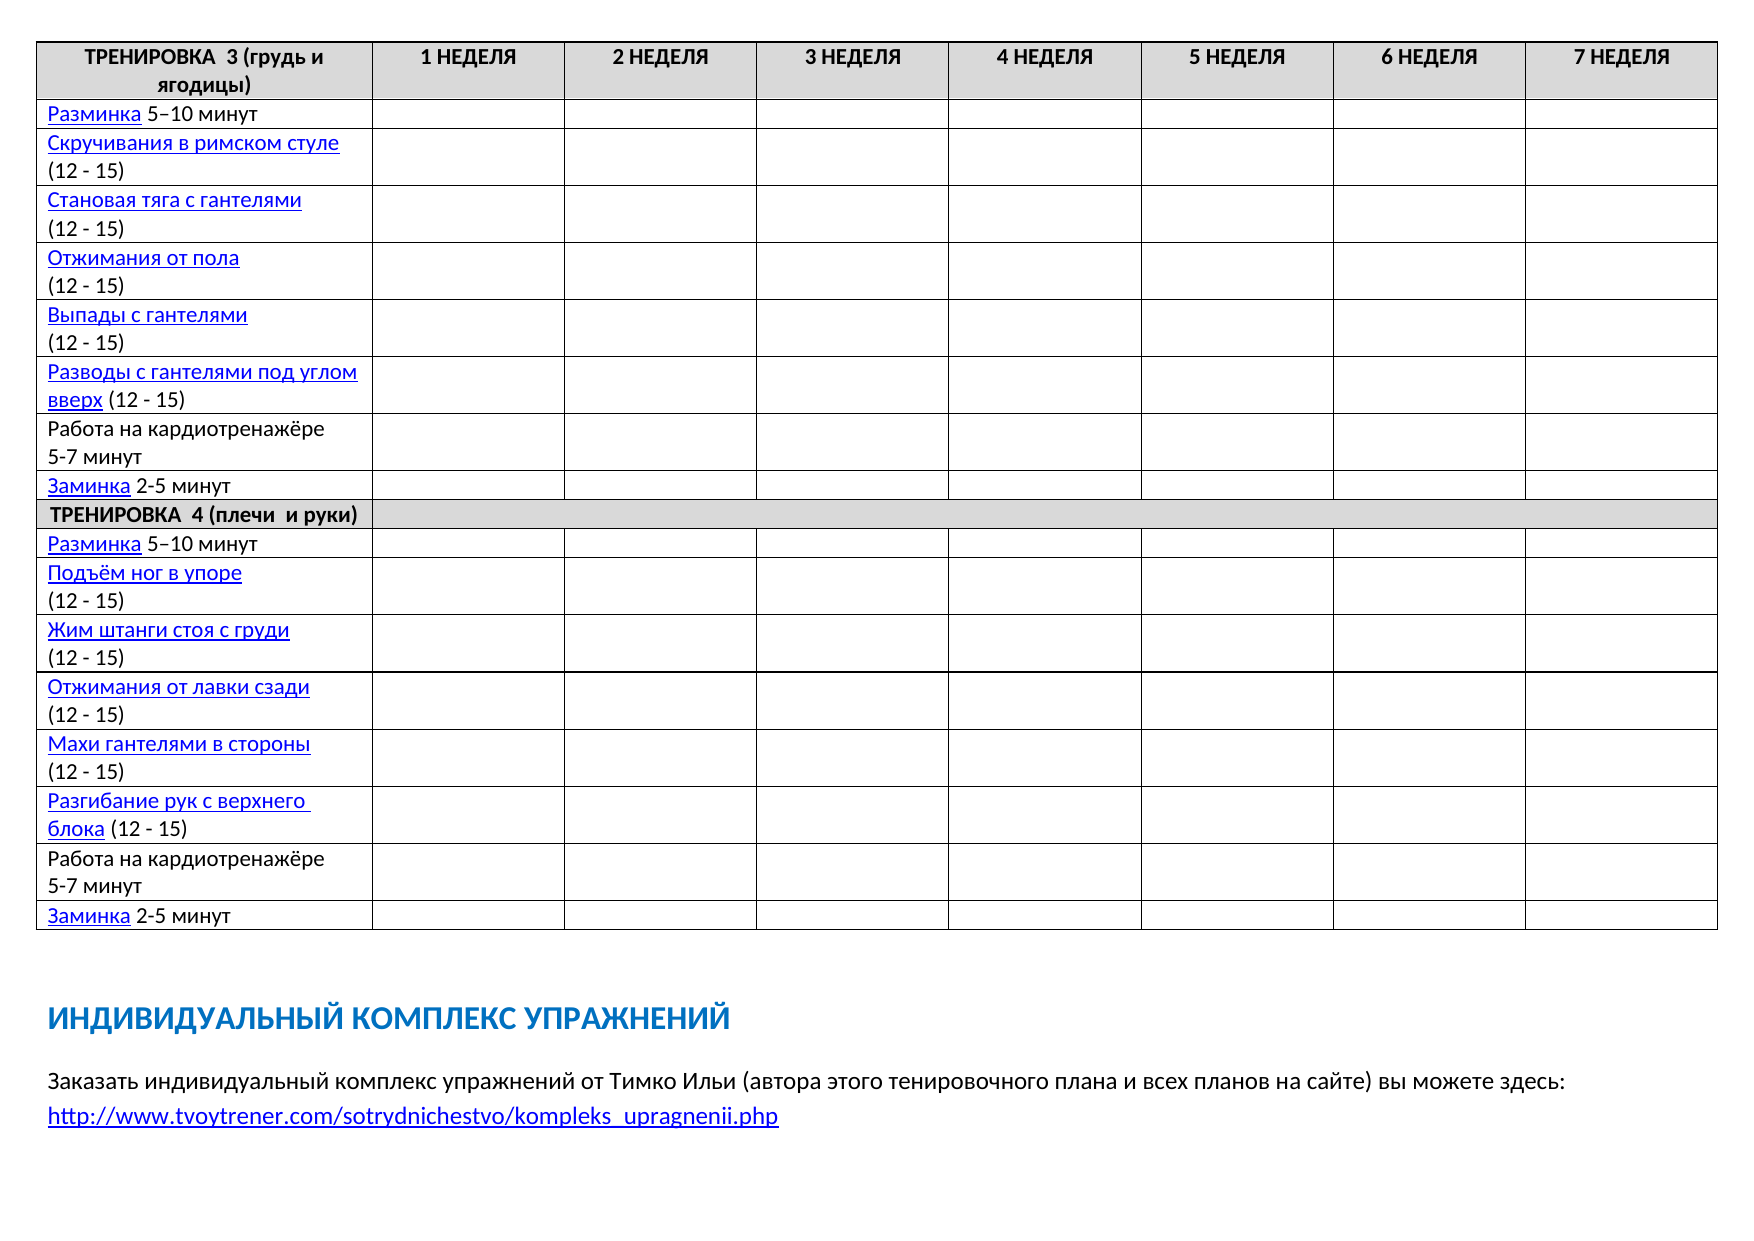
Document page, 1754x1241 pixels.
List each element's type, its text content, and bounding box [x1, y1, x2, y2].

table_cell Работа на кардиотренажёре 5-7 минут [37, 414, 372, 470]
table_cell [373, 357, 564, 413]
table_cell [1526, 186, 1717, 242]
table_cell Разводы с гантелями под углом вверх (12 - 15) [37, 357, 372, 413]
table_header 2 НЕДЕЛЯ [565, 43, 756, 98]
table_cell [949, 787, 1141, 843]
table_cell [1334, 529, 1525, 557]
table_cell [1526, 844, 1717, 900]
table_cell [1334, 901, 1525, 929]
table_cell [1526, 414, 1717, 470]
table_cell [373, 243, 564, 299]
table_cell [565, 300, 756, 356]
table_cell [565, 129, 756, 184]
table_cell [373, 730, 564, 786]
table_cell [1526, 615, 1717, 671]
table_cell [1334, 300, 1525, 356]
table_cell [565, 186, 756, 242]
table_cell [1526, 558, 1717, 614]
table_header 3 НЕДЕЛЯ [757, 43, 948, 98]
table_cell [1526, 673, 1717, 728]
table_cell [1526, 529, 1717, 557]
table_header ТРЕНИРОВКА 3 (грудь и ягодицы) [37, 43, 372, 98]
table_header 4 НЕДЕЛЯ [949, 43, 1141, 98]
table_cell [1334, 844, 1525, 900]
table_cell [949, 730, 1141, 786]
table_cell [1142, 243, 1333, 299]
table_cell Выпады с гантелями (12 - 15) [37, 300, 372, 356]
table_cell [1142, 300, 1333, 356]
table_cell [1526, 243, 1717, 299]
table_cell [949, 558, 1141, 614]
table_cell [373, 901, 564, 929]
table_cell [949, 100, 1141, 127]
table_cell [1526, 129, 1717, 184]
table_cell [1334, 787, 1525, 843]
table_cell [949, 243, 1141, 299]
table_cell [565, 673, 756, 728]
table_cell [1142, 357, 1333, 413]
table_cell [757, 844, 948, 900]
table_cell [757, 414, 948, 470]
table_cell [1334, 357, 1525, 413]
table_cell [1142, 730, 1333, 786]
table_cell [1526, 300, 1717, 356]
table_cell [1142, 787, 1333, 843]
table_cell [757, 558, 948, 614]
table_cell [757, 787, 948, 843]
table_cell [373, 558, 564, 614]
table_cell [1142, 129, 1333, 184]
table_cell [949, 186, 1141, 242]
table_cell [949, 129, 1141, 184]
table_header 6 НЕДЕЛЯ [1334, 43, 1525, 98]
table_cell [1526, 471, 1717, 499]
table_cell ТРЕНИРОВКА 4 (плечи и руки) [37, 500, 372, 528]
table_cell [565, 100, 756, 127]
table_cell [1142, 100, 1333, 127]
table_cell [1526, 787, 1717, 843]
table_cell Скручивания в римском стуле (12 - 15) [37, 129, 372, 184]
table_cell [949, 414, 1141, 470]
table_cell [373, 529, 564, 557]
table_cell [949, 673, 1141, 728]
table_cell [373, 844, 564, 900]
table_cell [1526, 357, 1717, 413]
table_cell Работа на кардиотренажёре 5-7 минут [37, 844, 372, 900]
table_cell [757, 300, 948, 356]
table_cell Отжимания от лавки сзади (12 - 15) [37, 673, 372, 728]
table_cell [565, 243, 756, 299]
table_cell [757, 615, 948, 671]
table_cell [757, 730, 948, 786]
table_cell Заминка 2-5 минут [37, 471, 372, 499]
table_cell Жим штанги стоя с груди (12 - 15) [37, 615, 372, 671]
table_cell [1142, 615, 1333, 671]
table_cell [757, 100, 948, 127]
table_cell [757, 129, 948, 184]
table_cell [1142, 186, 1333, 242]
table_cell [1142, 471, 1333, 499]
table_cell [565, 615, 756, 671]
table_cell Махи гантелями в стороны (12 - 15) [37, 730, 372, 786]
table_cell [757, 673, 948, 728]
table_cell [1334, 730, 1525, 786]
table_cell [373, 787, 564, 843]
table_cell [949, 529, 1141, 557]
table_cell [1142, 558, 1333, 614]
table_cell [1334, 471, 1525, 499]
table_cell [373, 500, 1717, 528]
table_cell [1142, 529, 1333, 557]
table_cell [757, 357, 948, 413]
table_cell [565, 844, 756, 900]
table_cell [757, 901, 948, 929]
table_cell [1334, 243, 1525, 299]
table_cell [373, 615, 564, 671]
table_header 5 НЕДЕЛЯ [1142, 43, 1333, 98]
table_cell [757, 529, 948, 557]
table_cell [565, 730, 756, 786]
table_cell [1334, 186, 1525, 242]
table_cell [1142, 844, 1333, 900]
table_cell [1526, 730, 1717, 786]
table_cell [1334, 673, 1525, 728]
table_cell [565, 787, 756, 843]
text Заказать индивидуальный комплекс упражнений от Тимко Ильи (автора этого тенировочного плана и всех планов на сайте) вы можете здесь: [47, 1065, 1707, 1096]
table_cell [1142, 414, 1333, 470]
table_cell [565, 901, 756, 929]
table_cell [565, 471, 756, 499]
table_cell [1334, 414, 1525, 470]
table_cell Подъём ног в упоре (12 - 15) [37, 558, 372, 614]
table_cell [1334, 129, 1525, 184]
table_cell [949, 615, 1141, 671]
table_cell [949, 901, 1141, 929]
table_cell [565, 529, 756, 557]
table_cell [757, 243, 948, 299]
table_cell [373, 673, 564, 728]
table_cell [1526, 100, 1717, 127]
table_cell Разминка 5–10 минут [37, 529, 372, 557]
text http://www.tvoytrener.com/sotrydnichestvo/kompleks_upragnenii.php [47, 1100, 1707, 1131]
table_cell [373, 414, 564, 470]
table_cell Становая тяга с гантелями (12 - 15) [37, 186, 372, 242]
table_cell [1142, 673, 1333, 728]
table_cell [949, 357, 1141, 413]
table_cell Разминка 5–10 минут [37, 100, 372, 127]
table_cell [373, 471, 564, 499]
table_cell [1334, 558, 1525, 614]
table_cell [949, 471, 1141, 499]
table_cell [1526, 901, 1717, 929]
table_cell [949, 300, 1141, 356]
table_cell [1334, 615, 1525, 671]
table_cell Заминка 2-5 минут [37, 901, 372, 929]
table_cell [949, 844, 1141, 900]
table_cell [565, 558, 756, 614]
table_cell [373, 186, 564, 242]
table_cell [373, 100, 564, 127]
table_cell [1142, 901, 1333, 929]
table_cell Разгибание рук с верхнего блока (12 - 15) [37, 787, 372, 843]
table_cell [565, 357, 756, 413]
table_cell Отжимания от пола (12 - 15) [37, 243, 372, 299]
table_header 1 НЕДЕЛЯ [373, 43, 564, 98]
text ИНДИВИДУАЛЬНЫЙ КОМПЛЕКС УПРАЖНЕНИЙ [47, 997, 1707, 1038]
table_cell [373, 300, 564, 356]
table_header 7 НЕДЕЛЯ [1526, 43, 1717, 98]
table_cell [757, 471, 948, 499]
table_cell [373, 129, 564, 184]
table_cell [565, 414, 756, 470]
table_cell [1334, 100, 1525, 127]
table_cell [757, 186, 948, 242]
